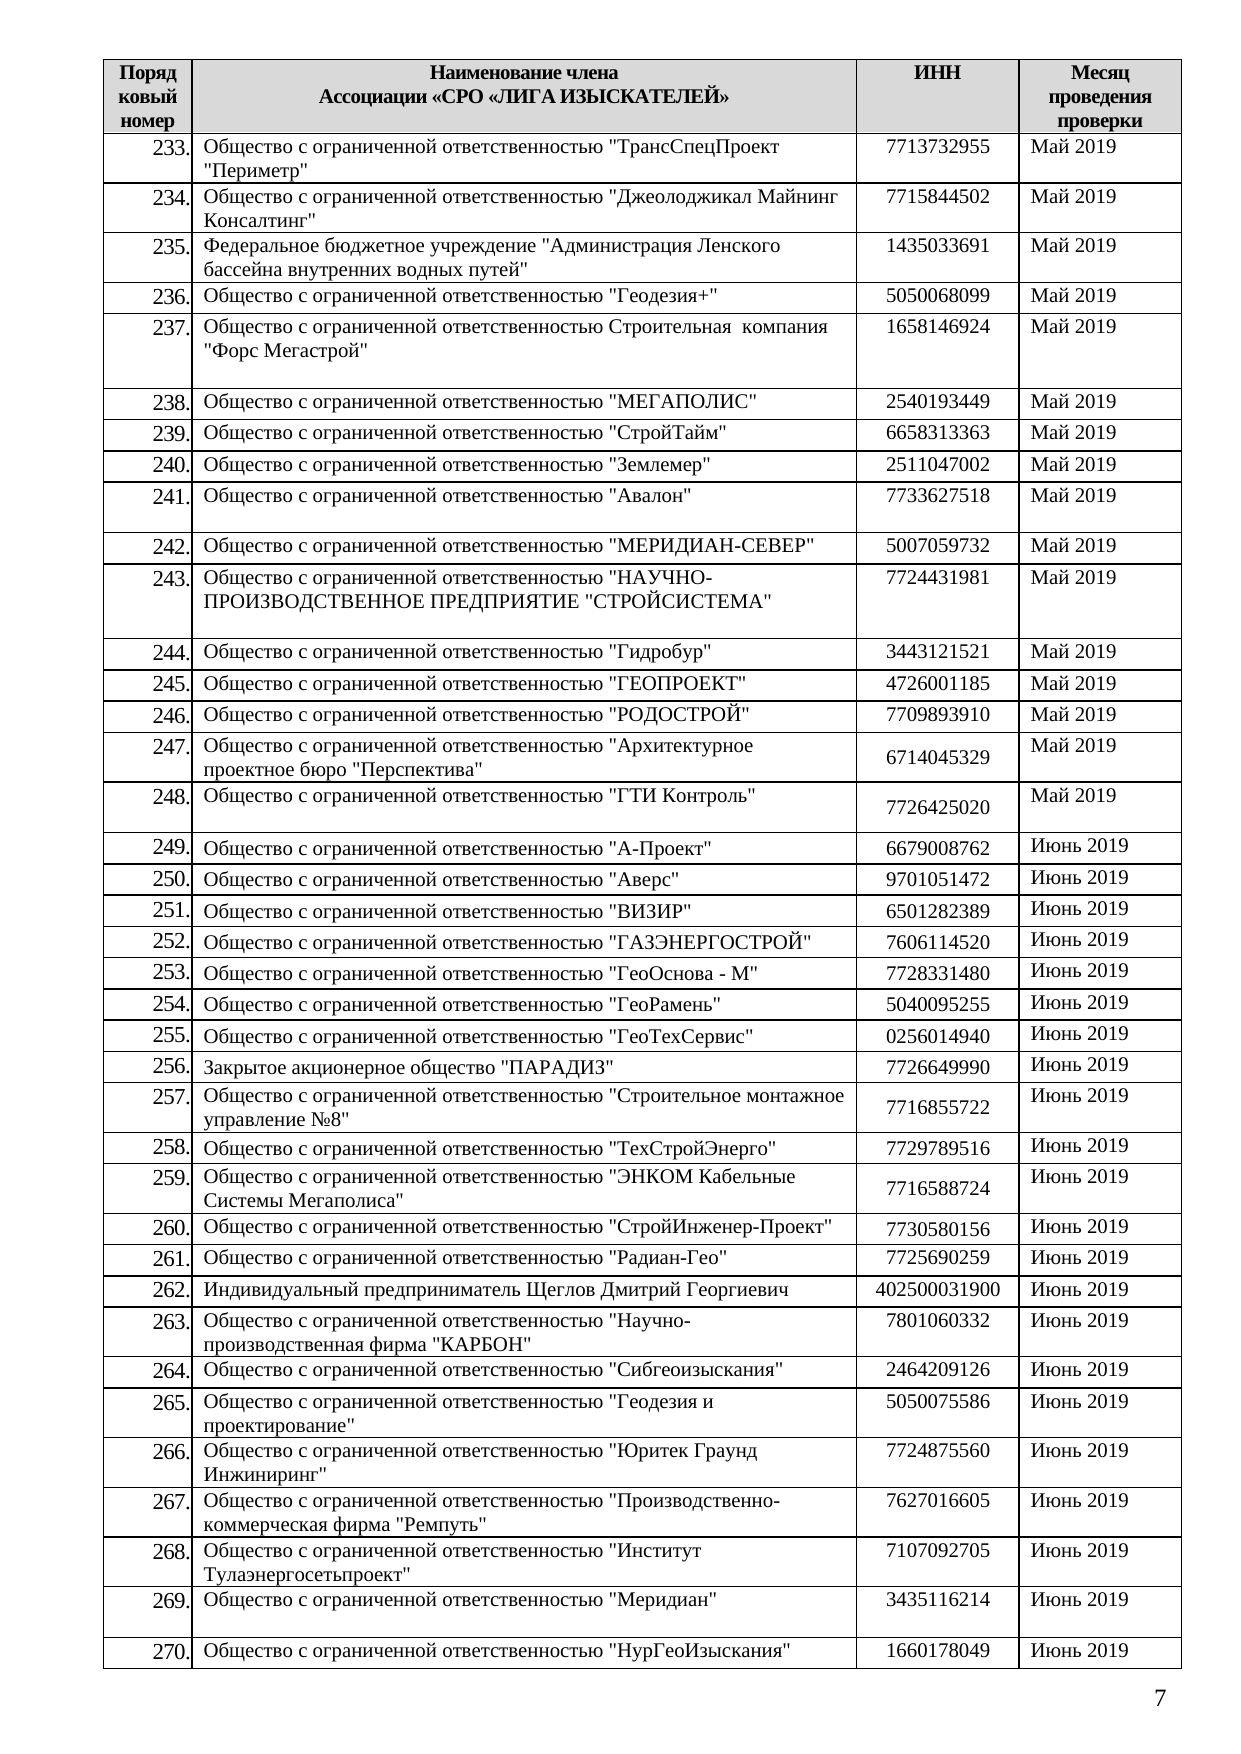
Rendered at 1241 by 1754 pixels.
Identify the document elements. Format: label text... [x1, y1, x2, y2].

table_cell 3435116214 [857, 1587, 1018, 1636]
table_cell [104, 565, 191, 638]
table_cell 6679008762 [857, 833, 1018, 863]
table_cell [104, 1538, 191, 1586]
table_cell Июнь 2019 [1020, 1308, 1181, 1356]
table_cell [104, 1357, 191, 1387]
table_cell Июнь 2019 [1020, 865, 1181, 894]
table_cell Июнь 2019 [1020, 833, 1181, 863]
table_cell 7724431981 [857, 565, 1018, 638]
table_header Месяц проведения проверки [1020, 60, 1181, 132]
table_cell Общество с ограниченной ответственностью "Джеолоджикал Майнинг Консалтинг" [193, 184, 856, 232]
table_cell Общество с ограниченной ответственностью "ГеоОснова - М" [193, 958, 856, 988]
table_cell [104, 783, 191, 832]
table_cell [104, 1389, 191, 1437]
table_cell 2464209126 [857, 1357, 1018, 1387]
table_cell 7713732955 [857, 134, 1018, 182]
table_cell 7801060332 [857, 1308, 1018, 1356]
table_cell Май 2019 [1020, 452, 1181, 481]
table_cell Общество с ограниченной ответственностью "Меридиан" [193, 1587, 856, 1636]
table_header ИНН [857, 60, 1018, 132]
table_cell Июнь 2019 [1020, 1277, 1181, 1306]
table_cell Общество с ограниченной ответственностью "Авалон" [193, 483, 856, 532]
table_cell Общество с ограниченной ответственностью "СтройТайм" [193, 420, 856, 450]
table_cell Май 2019 [1020, 283, 1181, 313]
table_cell [104, 671, 191, 700]
table_cell Май 2019 [1020, 639, 1181, 669]
table_cell Июнь 2019 [1020, 927, 1181, 957]
table_cell 2511047002 [857, 452, 1018, 481]
table_cell Общество с ограниченной ответственностью "ГеоРамень" [193, 990, 856, 1019]
table_cell [104, 1438, 191, 1486]
table_cell 7728331480 [857, 958, 1018, 988]
table_cell Май 2019 [1020, 533, 1181, 563]
table_cell Май 2019 [1020, 565, 1181, 638]
table_cell 7627016605 [857, 1488, 1018, 1536]
table_cell Июнь 2019 [1020, 1587, 1181, 1636]
table_cell [104, 1021, 191, 1051]
table_cell Май 2019 [1020, 184, 1181, 232]
table_cell [104, 1214, 191, 1244]
table_cell 7606114520 [857, 927, 1018, 957]
table_cell 7716855722 [857, 1083, 1018, 1131]
table_cell Июнь 2019 [1020, 1245, 1181, 1275]
table_cell Июнь 2019 [1020, 1021, 1181, 1051]
table_cell [104, 1052, 191, 1082]
table_cell Общество с ограниченной ответственностью "Аверс" [193, 865, 856, 894]
table_cell 402500031900 [857, 1277, 1018, 1306]
table_cell Общество с ограниченной ответственностью "ТехСтройЭнерго" [193, 1133, 856, 1163]
table_cell Июнь 2019 [1020, 1538, 1181, 1586]
table_cell Общество с ограниченной ответственностью "ГеоТехСервис" [193, 1021, 856, 1051]
table_cell Май 2019 [1020, 420, 1181, 450]
table_cell Общество с ограниченной ответственностью "РОДОСТРОЙ" [193, 702, 856, 731]
table_cell Май 2019 [1020, 134, 1181, 182]
table_cell 3443121521 [857, 639, 1018, 669]
table_cell Июнь 2019 [1020, 896, 1181, 926]
table_cell Общество с ограниченной ответственностью "ТрансСпецПроект "Периметр" [193, 134, 856, 182]
table_cell [104, 1277, 191, 1306]
table_cell Общество с ограниченной ответственностью "ГЕОПРОЕКТ" [193, 671, 856, 700]
table_cell Общество с ограниченной ответственностью "МЕРИДИАН-СЕВЕР" [193, 533, 856, 563]
table_cell [104, 1638, 191, 1668]
table_cell Общество с ограниченной ответственностью "СтройИнженер-Проект" [193, 1214, 856, 1244]
table_cell Июнь 2019 [1020, 1052, 1181, 1082]
table_cell Май 2019 [1020, 483, 1181, 532]
table_cell Июнь 2019 [1020, 958, 1181, 988]
table_cell 7726649990 [857, 1052, 1018, 1082]
table_cell Индивидуальный предприниматель Щеглов Дмитрий Георгиевич [193, 1277, 856, 1306]
table_cell Общество с ограниченной ответственностью "Строительное монтажное управление №8" [193, 1083, 856, 1131]
table_cell Общество с ограниченной ответственностью "Геодезия и проектирование" [193, 1389, 856, 1437]
table_cell 6501282389 [857, 896, 1018, 926]
table_cell [104, 896, 191, 926]
table_cell Общество с ограниченной ответственностью "Землемер" [193, 452, 856, 481]
table_cell [104, 184, 191, 232]
table_cell Общество с ограниченной ответственностью "Гидробур" [193, 639, 856, 669]
table_cell Общество с ограниченной ответственностью "НАУЧНО-ПРОИЗВОДСТВЕННОЕ ПРЕДПРИЯТИЕ "СТРОЙСИСТЕМА" [193, 565, 856, 638]
table_cell Июнь 2019 [1020, 1357, 1181, 1387]
table_cell [104, 1245, 191, 1275]
table_cell Май 2019 [1020, 314, 1181, 387]
table_cell Общество с ограниченной ответственностью "Юритек Граунд Инжиниринг" [193, 1438, 856, 1486]
table_cell Май 2019 [1020, 783, 1181, 832]
table_cell 6658313363 [857, 420, 1018, 450]
table_cell Общество с ограниченной ответственностью Строительная компания "Форс Мегастрой" [193, 314, 856, 387]
table_header Порядковый номер [104, 60, 191, 132]
table_cell [104, 927, 191, 957]
table_cell [104, 733, 191, 781]
table_cell Июнь 2019 [1020, 1488, 1181, 1536]
table_cell Июнь 2019 [1020, 990, 1181, 1019]
table_cell Общество с ограниченной ответственностью "Архитектурное проектное бюро "Перспектива" [193, 733, 856, 781]
table_cell Общество с ограниченной ответственностью "ВИЗИР" [193, 896, 856, 926]
table_cell [104, 865, 191, 894]
table_cell Июнь 2019 [1020, 1164, 1181, 1212]
table_cell 5007059732 [857, 533, 1018, 563]
table_cell [104, 1133, 191, 1163]
table_cell 7716588724 [857, 1164, 1018, 1212]
table_cell 2540193449 [857, 389, 1018, 419]
table_cell 1660178049 [857, 1638, 1018, 1668]
table_cell 0256014940 [857, 1021, 1018, 1051]
table_cell 7729789516 [857, 1133, 1018, 1163]
table_cell [104, 958, 191, 988]
table_cell Общество с ограниченной ответственностью "Радиан-Гео" [193, 1245, 856, 1275]
table_cell Общество с ограниченной ответственностью "ЭНКОМ Кабельные Системы Мегаполиса" [193, 1164, 856, 1212]
table_cell 7709893910 [857, 702, 1018, 731]
table_cell 7726425020 [857, 783, 1018, 832]
table_cell 7724875560 [857, 1438, 1018, 1486]
table_cell 7730580156 [857, 1214, 1018, 1244]
table_cell Июнь 2019 [1020, 1214, 1181, 1244]
table_cell 6714045329 [857, 733, 1018, 781]
table_cell [104, 702, 191, 731]
table_cell [104, 1164, 191, 1212]
table_cell Май 2019 [1020, 671, 1181, 700]
table_cell [104, 389, 191, 419]
table_cell Май 2019 [1020, 233, 1181, 281]
table_cell [104, 533, 191, 563]
table_cell Общество с ограниченной ответственностью "А-Проект" [193, 833, 856, 863]
table_header Наименование члена Ассоциации «СРО «ЛИГА ИЗЫСКАТЕЛЕЙ» [193, 60, 856, 132]
table_cell [104, 233, 191, 281]
table_cell Июнь 2019 [1020, 1133, 1181, 1163]
table_cell Общество с ограниченной ответственностью "ГАЗЭНЕРГОСТРОЙ" [193, 927, 856, 957]
table_cell Июнь 2019 [1020, 1438, 1181, 1486]
table_cell [104, 314, 191, 387]
table_cell [104, 452, 191, 481]
table_cell Федеральное бюджетное учреждение "Администрация Ленского бассейна внутренних водных путей" [193, 233, 856, 281]
table_cell Июнь 2019 [1020, 1083, 1181, 1131]
table_cell [104, 1308, 191, 1356]
table_cell 9701051472 [857, 865, 1018, 894]
table_cell Общество с ограниченной ответственностью "Геодезия+" [193, 283, 856, 313]
table_cell Июнь 2019 [1020, 1389, 1181, 1437]
table_cell [104, 639, 191, 669]
table_cell Май 2019 [1020, 702, 1181, 731]
table_cell [104, 420, 191, 450]
table_cell Закрытое акционерное общество "ПАРАДИЗ" [193, 1052, 856, 1082]
table_cell [104, 833, 191, 863]
table_cell 7107092705 [857, 1538, 1018, 1586]
table_cell [104, 1083, 191, 1131]
table_cell Общество с ограниченной ответственностью "Сибгеоизыскания" [193, 1357, 856, 1387]
table_cell 4726001185 [857, 671, 1018, 700]
table_cell Общество с ограниченной ответственностью "ГТИ Контроль" [193, 783, 856, 832]
table_cell [104, 134, 191, 182]
table_cell [104, 1488, 191, 1536]
table_cell Общество с ограниченной ответственностью "Производственно-коммерческая фирма "Ремпуть" [193, 1488, 856, 1536]
table_cell 5040095255 [857, 990, 1018, 1019]
table_cell Общество с ограниченной ответственностью "НурГеоИзыскания" [193, 1638, 856, 1668]
table_cell 7725690259 [857, 1245, 1018, 1275]
table_cell Общество с ограниченной ответственностью "МЕГАПОЛИС" [193, 389, 856, 419]
table_cell 7733627518 [857, 483, 1018, 532]
table_cell 1435033691 [857, 233, 1018, 281]
table_cell [104, 483, 191, 532]
table_cell [104, 283, 191, 313]
table_cell [104, 990, 191, 1019]
table_cell [104, 1587, 191, 1636]
table_cell Общество с ограниченной ответственностью "Научно-производственная фирма "КАРБОН" [193, 1308, 856, 1356]
table_cell Июнь 2019 [1020, 1638, 1181, 1668]
table_cell 1658146924 [857, 314, 1018, 387]
table_cell Общество с ограниченной ответственностью "Институт Тулаэнергосетьпроект" [193, 1538, 856, 1586]
table_cell 5050075586 [857, 1389, 1018, 1437]
table_cell Май 2019 [1020, 389, 1181, 419]
table_cell 5050068099 [857, 283, 1018, 313]
table_cell Май 2019 [1020, 733, 1181, 781]
table_cell 7715844502 [857, 184, 1018, 232]
